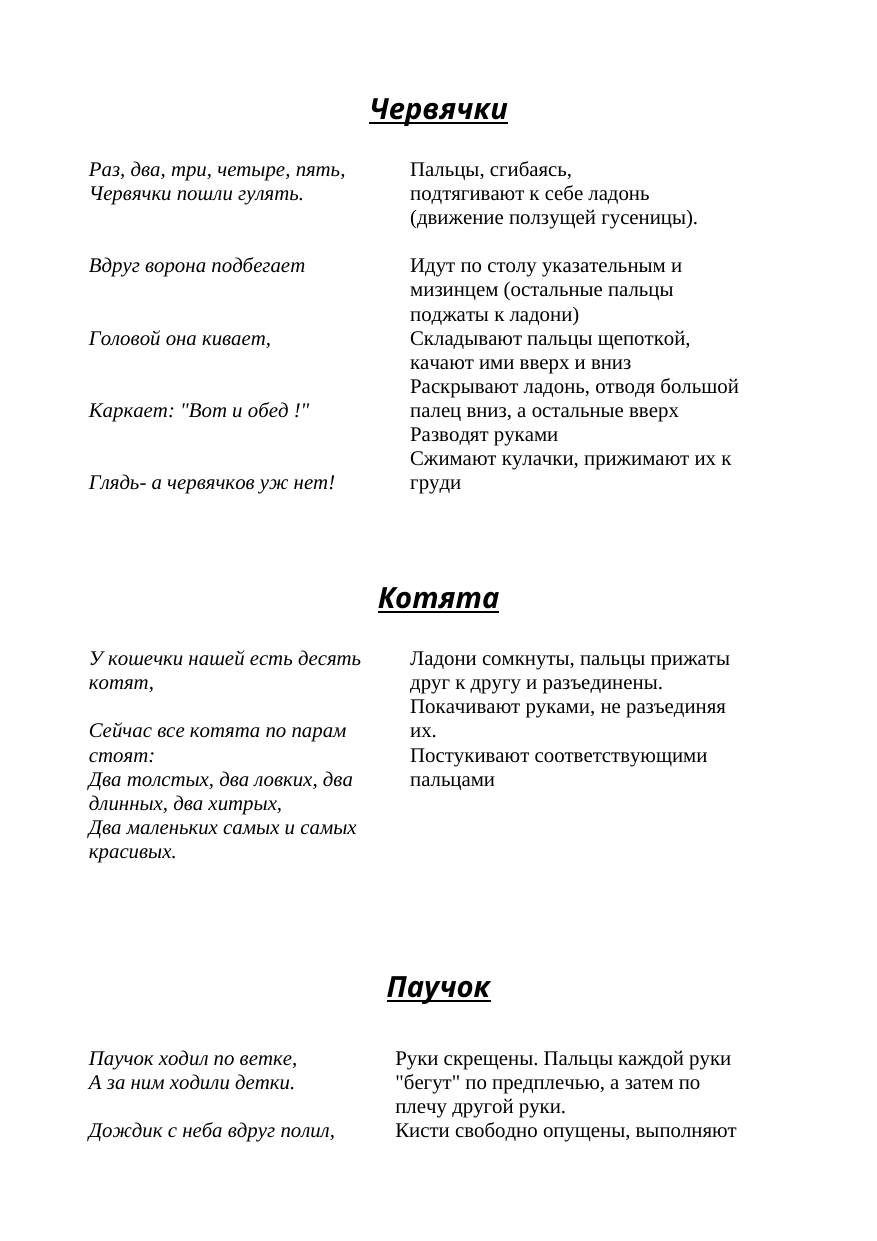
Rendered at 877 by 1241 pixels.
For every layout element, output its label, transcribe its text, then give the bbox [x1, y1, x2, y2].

table_header Ладони сомкнуты, пальцы прижаты друг к другу и разъединены. Покачивают руками, не разъединяя их. Постукивают соответствующими пальцами [399, 646, 753, 887]
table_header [78, 1046, 384, 1142]
text Котята [89, 578, 788, 617]
table_header Раз, два, три, четыре, пять, Червячки пошли гулять. Вдруг ворона подбегает Головой она кивает, Каркает: "Вот и обед !" Глядь- а червячков уж нет! [78, 157, 399, 520]
text Червячки [89, 89, 788, 128]
table_header У кошечки нашей есть десять котят, Сейчас все котята по парам стоят: Два толстых, два ловких, два длинных, два хитрых, Два маленьких самых и самых красивых. [78, 646, 399, 887]
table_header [384, 1046, 753, 1142]
text Паучок [89, 966, 788, 1006]
table_header Пальцы, сгибаясь, подтягивают к себе ладонь (движение ползущей гусеницы). Идут по столу указательным и мизинцем (остальные пальцы поджаты к ладони) Складывают пальцы щепоткой, качают ими вверх и вниз Раскрывают ладонь, отводя большой палец вниз, а остальные вверх Разводят руками Сжимают кулачки, прижимают их к груди [399, 157, 753, 520]
